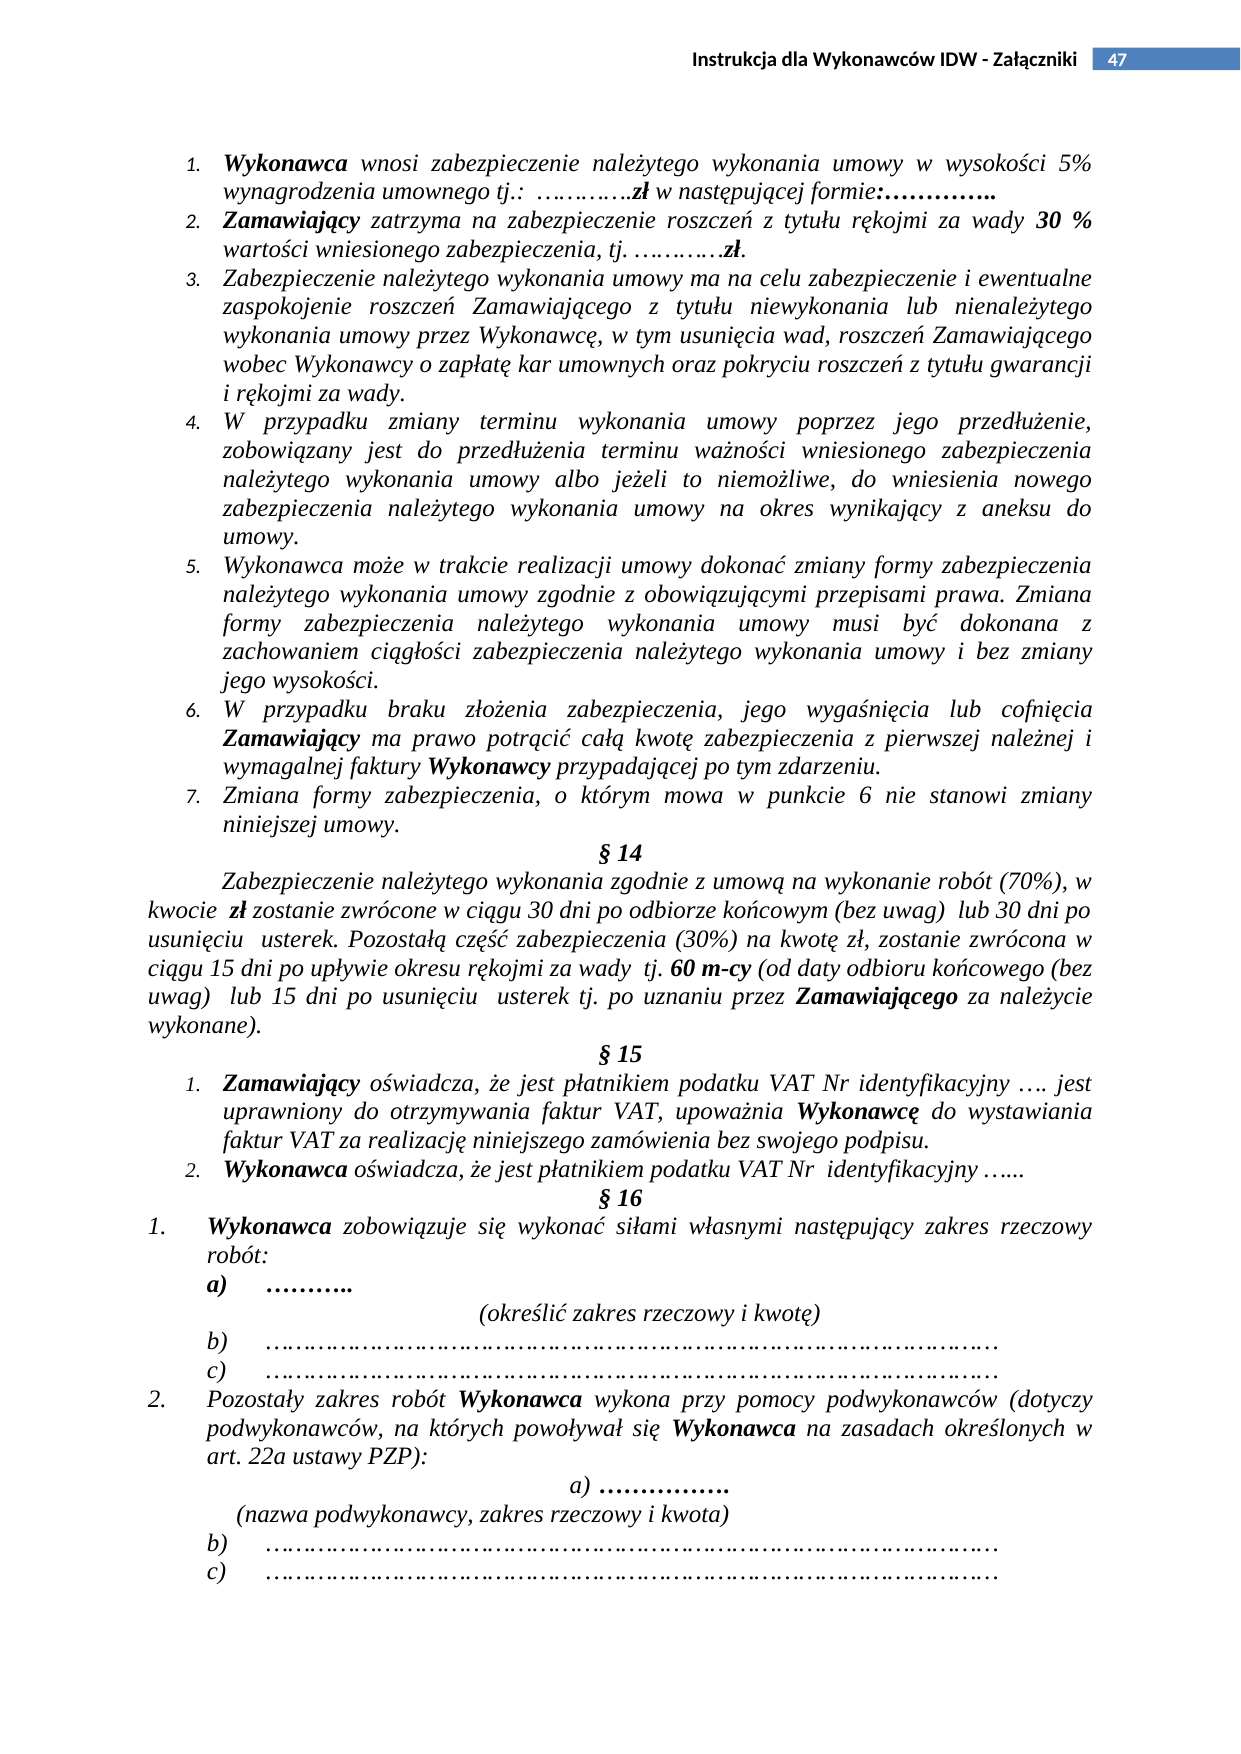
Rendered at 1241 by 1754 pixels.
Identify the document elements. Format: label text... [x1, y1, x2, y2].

list Zamawiający oświadcza, że jest płatnikiem podatku VAT Nr identyfikacyjny …. jest uprawniony do otrzymywania faktur VAT, upoważnia Wykonawcę do wystawiania faktur VAT za realizację niniejszego zamówienia bez swojego podpisu. [185, 1068, 1093, 1154]
list ……………………………………………………………………………………… [207, 1556, 1093, 1585]
list Wykonawca zobowiązuje się wykonać siłami własnymi następujący zakres rzeczowy robót: [148, 1211, 1093, 1269]
list ……….. [207, 1269, 1093, 1298]
text (określić zakres rzeczowy i kwotę) [207, 1298, 1093, 1326]
list Zmiana formy zabezpieczenia, o którym mowa w punkcie 6 nie stanowi zmiany niniejszej umowy. [185, 780, 1093, 838]
text § 15 [148, 1039, 1093, 1068]
list W przypadku braku złożenia zabezpieczenia, jego wygaśnięcia lub cofnięcia Zamawiający ma prawo potrącić całą kwotę zabezpieczenia z pierwszej należnej i wymagalnej faktury Wykonawcy przypadającej po tym zdarzeniu. [185, 694, 1093, 780]
list ……………. [207, 1470, 1093, 1499]
text § 16 [148, 1183, 1093, 1211]
list Wykonawca może w trakcie realizacji umowy dokonać zmiany formy zabezpieczenia należytego wykonania umowy zgodnie z obowiązującymi przepisami prawa. Zmiana formy zabezpieczenia należytego wykonania umowy musi być dokonana z zachowaniem ciągłości zabezpieczenia należytego wykonania umowy i bez zmiany jego wysokości. [185, 550, 1093, 694]
list W przypadku zmiany terminu wykonania umowy poprzez jego przedłużenie, zobowiązany jest do przedłużenia terminu ważności wniesionego zabezpieczenia należytego wykonania umowy albo jeżeli to niemożliwe, do wniesienia nowego zabezpieczenia należytego wykonania umowy na okres wynikający z aneksu do umowy. [185, 406, 1093, 550]
list ……………………………………………………………………………………… [207, 1326, 1093, 1355]
list Zamawiający zatrzyma na zabezpieczenie roszczeń z tytułu rękojmi za wady 30 % wartości wniesionego zabezpieczenia, tj. …………zł. [185, 205, 1093, 263]
list Wykonawca wnosi zabezpieczenie należytego wykonania umowy w wysokości 5% wynagrodzenia umownego tj.: ………….zł w następującej formie:………….. [185, 148, 1093, 205]
list ……………………………………………………………………………………… [207, 1355, 1093, 1384]
list Pozostały zakres robót Wykonawca wykona przy pomocy podwykonawców (dotyczy podwykonawców, na których powoływał się Wykonawca na zasadach określonych w art. 22a ustawy PZP): [148, 1384, 1093, 1470]
list ……………………………………………………………………………………… [207, 1528, 1093, 1556]
text (nazwa podwykonawcy, zakres rzeczowy i kwota) [236, 1499, 1093, 1528]
list Wykonawca oświadcza, że jest płatnikiem podatku VAT Nr identyfikacyjny …... [185, 1154, 1093, 1183]
text § 14 [148, 838, 1093, 866]
text Zabezpieczenie należytego wykonania zgodnie z umową na wykonanie robót (70%), w kwocie zł zostanie zwrócone w ciągu 30 dni po odbiorze końcowym (bez uwag) lub 30 dni po usunięciu usterek. Pozostałą część zabezpieczenia (30%) na kwotę zł, zostanie zwrócona w ciągu 15 dni po upływie okresu rękojmi za wady tj. 60 m-cy (od daty odbioru końcowego (bez uwag) lub 15 dni po usunięciu usterek tj. po uznaniu przez Zamawiającego za należycie wykonane). [148, 866, 1093, 1039]
list Zabezpieczenie należytego wykonania umowy ma na celu zabezpieczenie i ewentualne zaspokojenie roszczeń Zamawiającego z tytułu niewykonania lub nienależytego wykonania umowy przez Wykonawcę, w tym usunięcia wad, roszczeń Zamawiającego wobec Wykonawcy o zapłatę kar umownych oraz pokryciu roszczeń z tytułu gwarancji i rękojmi za wady. [185, 263, 1093, 406]
